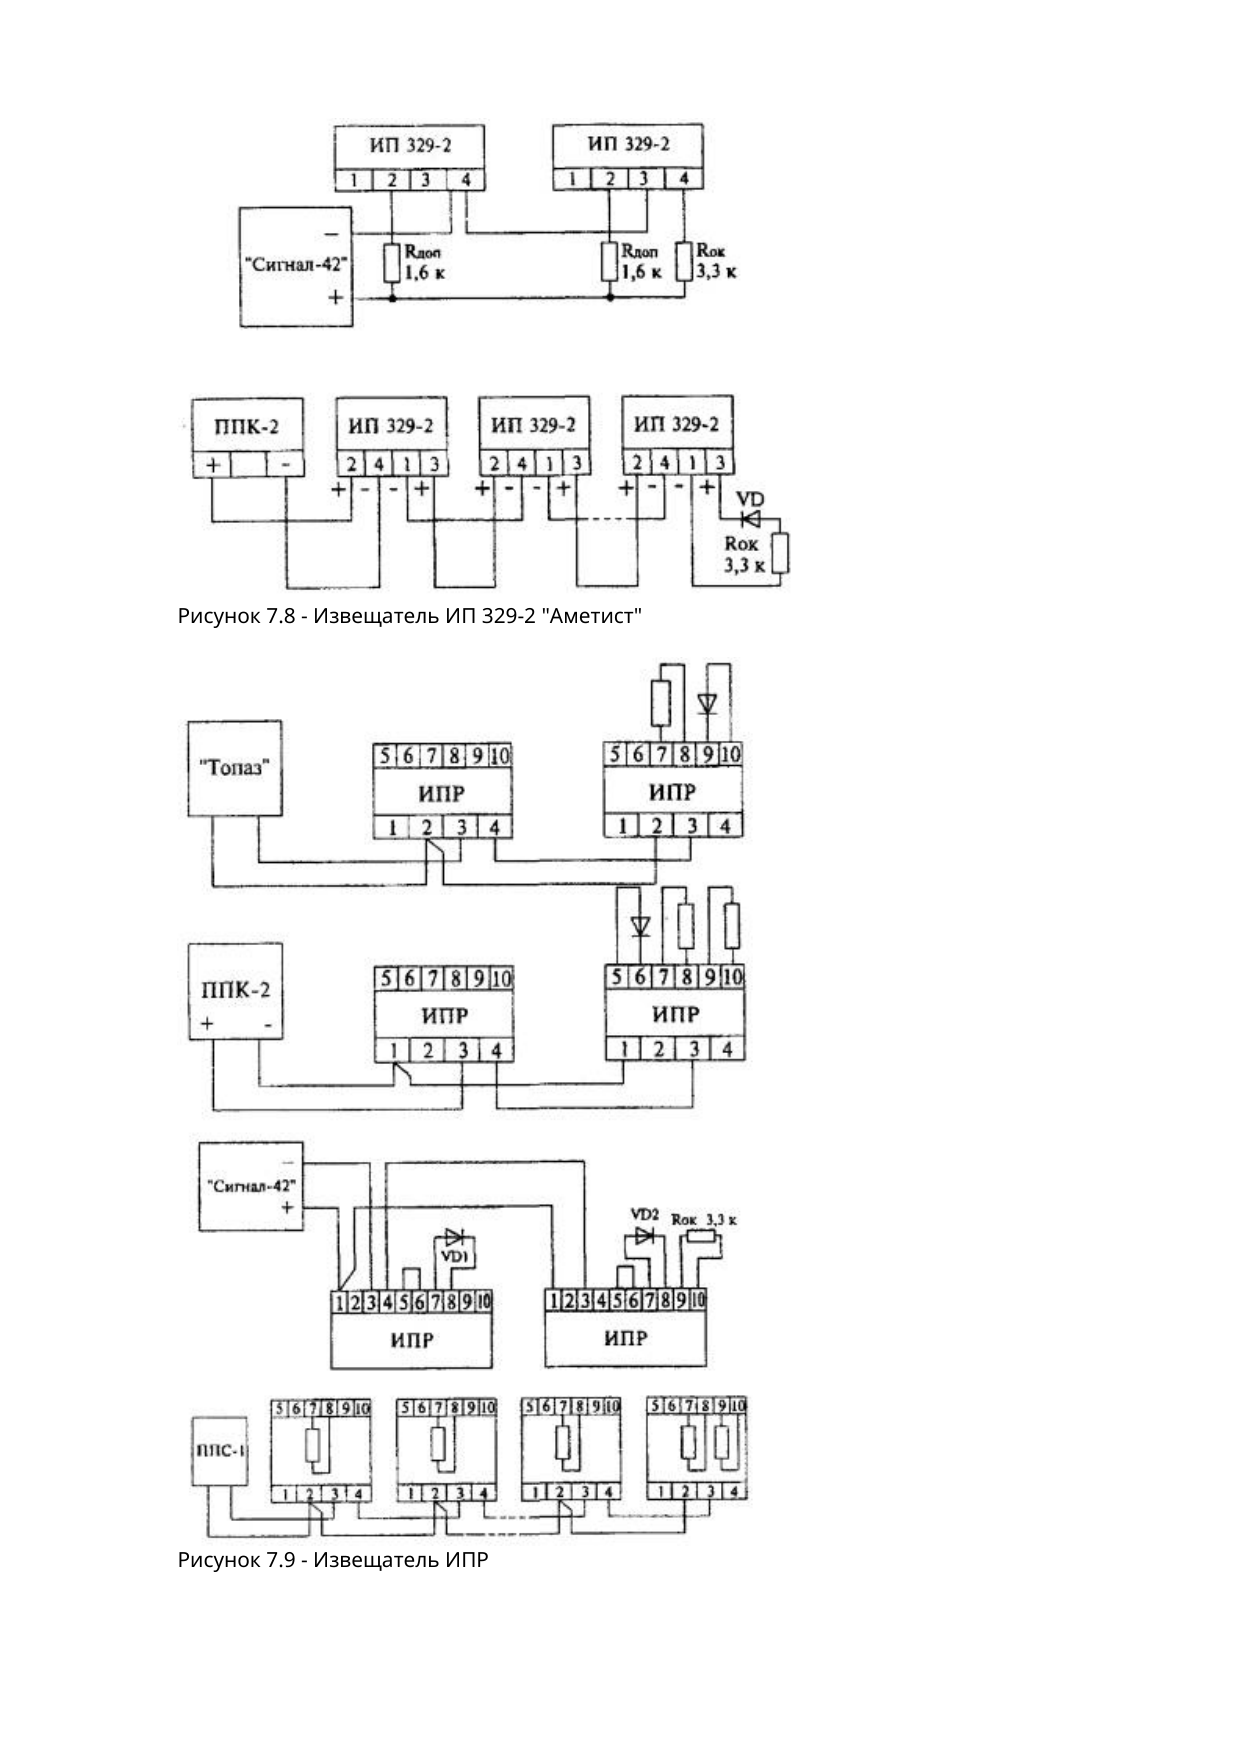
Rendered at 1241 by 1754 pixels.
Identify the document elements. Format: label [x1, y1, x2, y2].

text [177, 118, 1152, 1574]
picture [177, 118, 799, 601]
picture [177, 657, 756, 1546]
